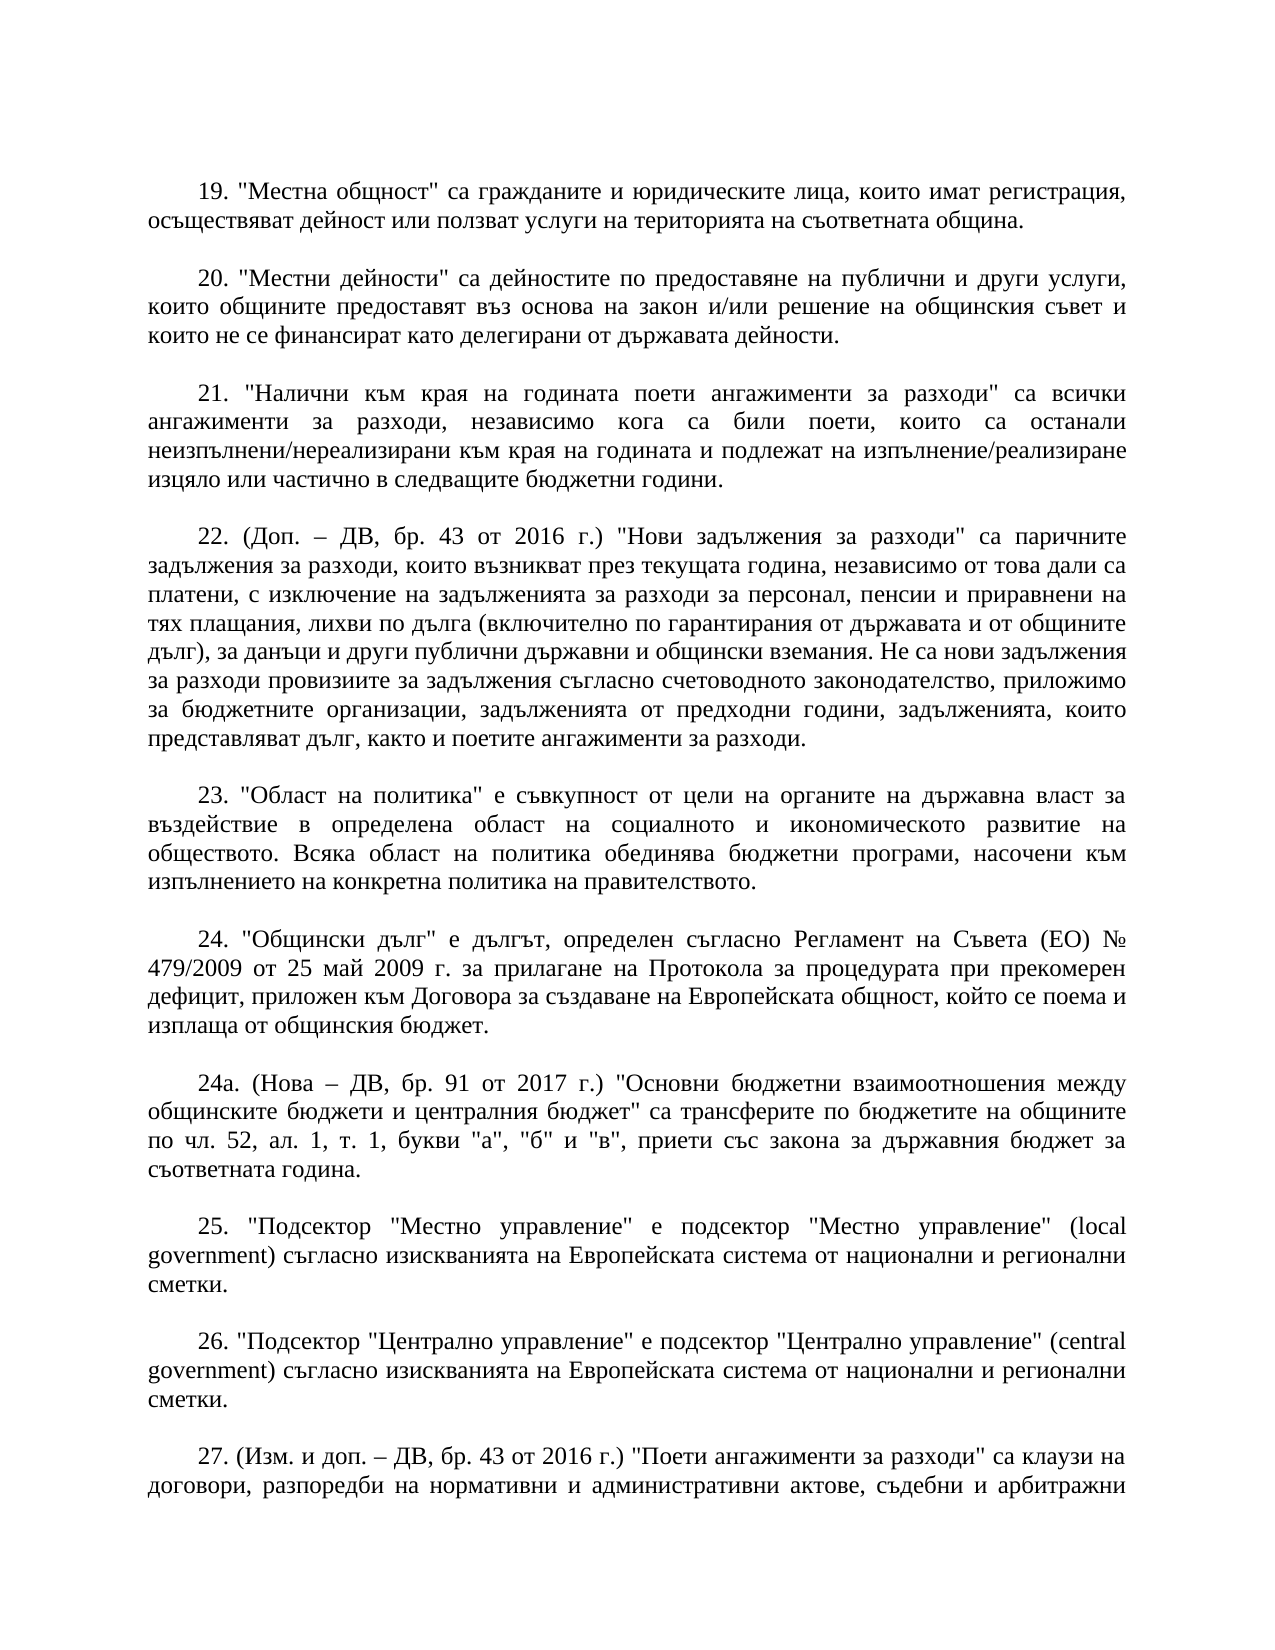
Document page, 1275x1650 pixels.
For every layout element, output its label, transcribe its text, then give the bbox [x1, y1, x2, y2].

text 24а. (Нова – ДВ, бр. 91 от 2017 г.) "Основни бюджетни взаимоотношения между общинските бюджети и централния бюджет" са трансферите по бюджетите на общините по чл. 52, ал. 1, т. 1, букви "а", "б" и "в", приети със закона за държавния бюджет за съответната година. [148, 1068, 1127, 1183]
text 22. (Доп. – ДВ, бр. 43 от 2016 г.) "Нови задължения за разходи" са паричните задължения за разходи, които възникват през текущата година, независимо от това дали са платени, с изключение на задълженията за разходи за персонал, пенсии и приравнени на тях плащания, лихви по дълга (включително по гарантирания от държавата и от общините дълг), за данъци и други публични държавни и общински вземания. Не са нови задължения за разходи провизиите за задължения съгласно счетоводното законодателство, приложимо за бюджетните организации, задълженията от предходни години, задълженията, които представляват дълг, както и поетите ангажименти за разходи. [148, 521, 1127, 751]
text 19. "Местна общност" са гражданите и юридическите лица, които имат регистрация, осъществяват дейност или ползват услуги на територията на съответната община. [148, 176, 1127, 234]
text 24. "Общински дълг" е дългът, определен съгласно Регламент на Съвета (ЕО) № 479/2009 от 25 май 2009 г. за прилагане на Протокола за процедурата при прекомерен дефицит, приложен към Договора за създаване на Европейската общност, който се поема и изплаща от общинския бюджет. [148, 924, 1127, 1039]
text 21. "Налични към края на годината поети ангажименти за разходи" са всички ангажименти за разходи, независимо кога са били поети, които са останали неизпълнени/нереализирани към края на годината и подлежат на изпълнение/реализиране изцяло или частично в следващите бюджетни години. [148, 378, 1127, 493]
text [148, 1441, 1127, 1499]
text 20. "Местни дейности" са дейностите по предоставяне на публични и други услуги, които общините предоставят въз основа на закон и/или решение на общинския съвет и които не се финансират като делегирани от държавата дейности. [148, 263, 1127, 349]
text 23. "Област на политика" е съвкупност от цели на органите на държавна власт за въздействие в определена област на социалното и икономическото развитие на обществото. Всяка област на политика обединява бюджетни програми, насочени към изпълнението на конкретна политика на правителството. [148, 780, 1127, 895]
text 25. "Подсектор "Местно управление" е подсектор "Местно управление" (local government) съгласно изискванията на Европейската система от национални и регионални сметки. [148, 1211, 1127, 1298]
text 26. "Подсектор "Централно управление" е подсектор "Централно управление" (central government) съгласно изискванията на Европейската система от национални и регионални сметки. [148, 1326, 1127, 1413]
